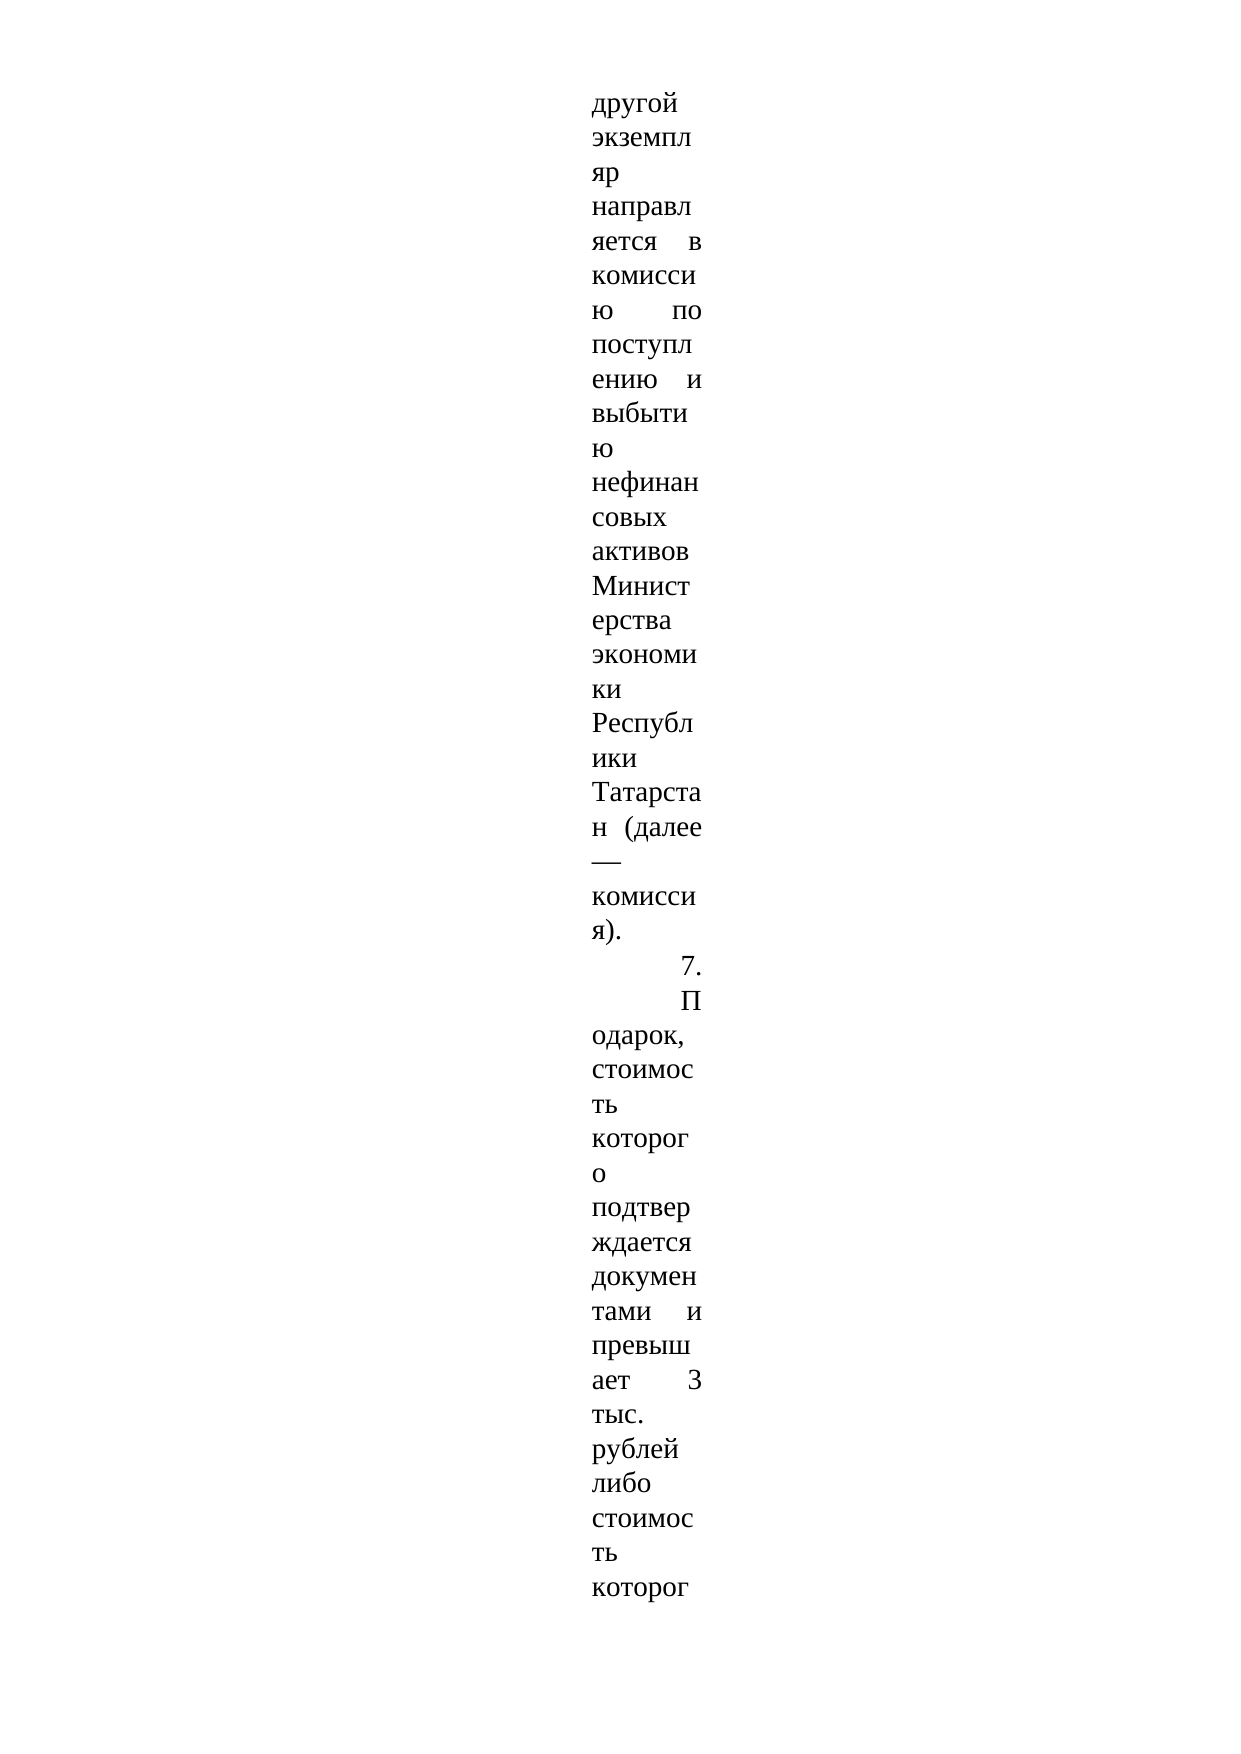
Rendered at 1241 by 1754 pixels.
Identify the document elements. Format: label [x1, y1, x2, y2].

list [592, 85, 702, 946]
list [592, 948, 702, 1602]
